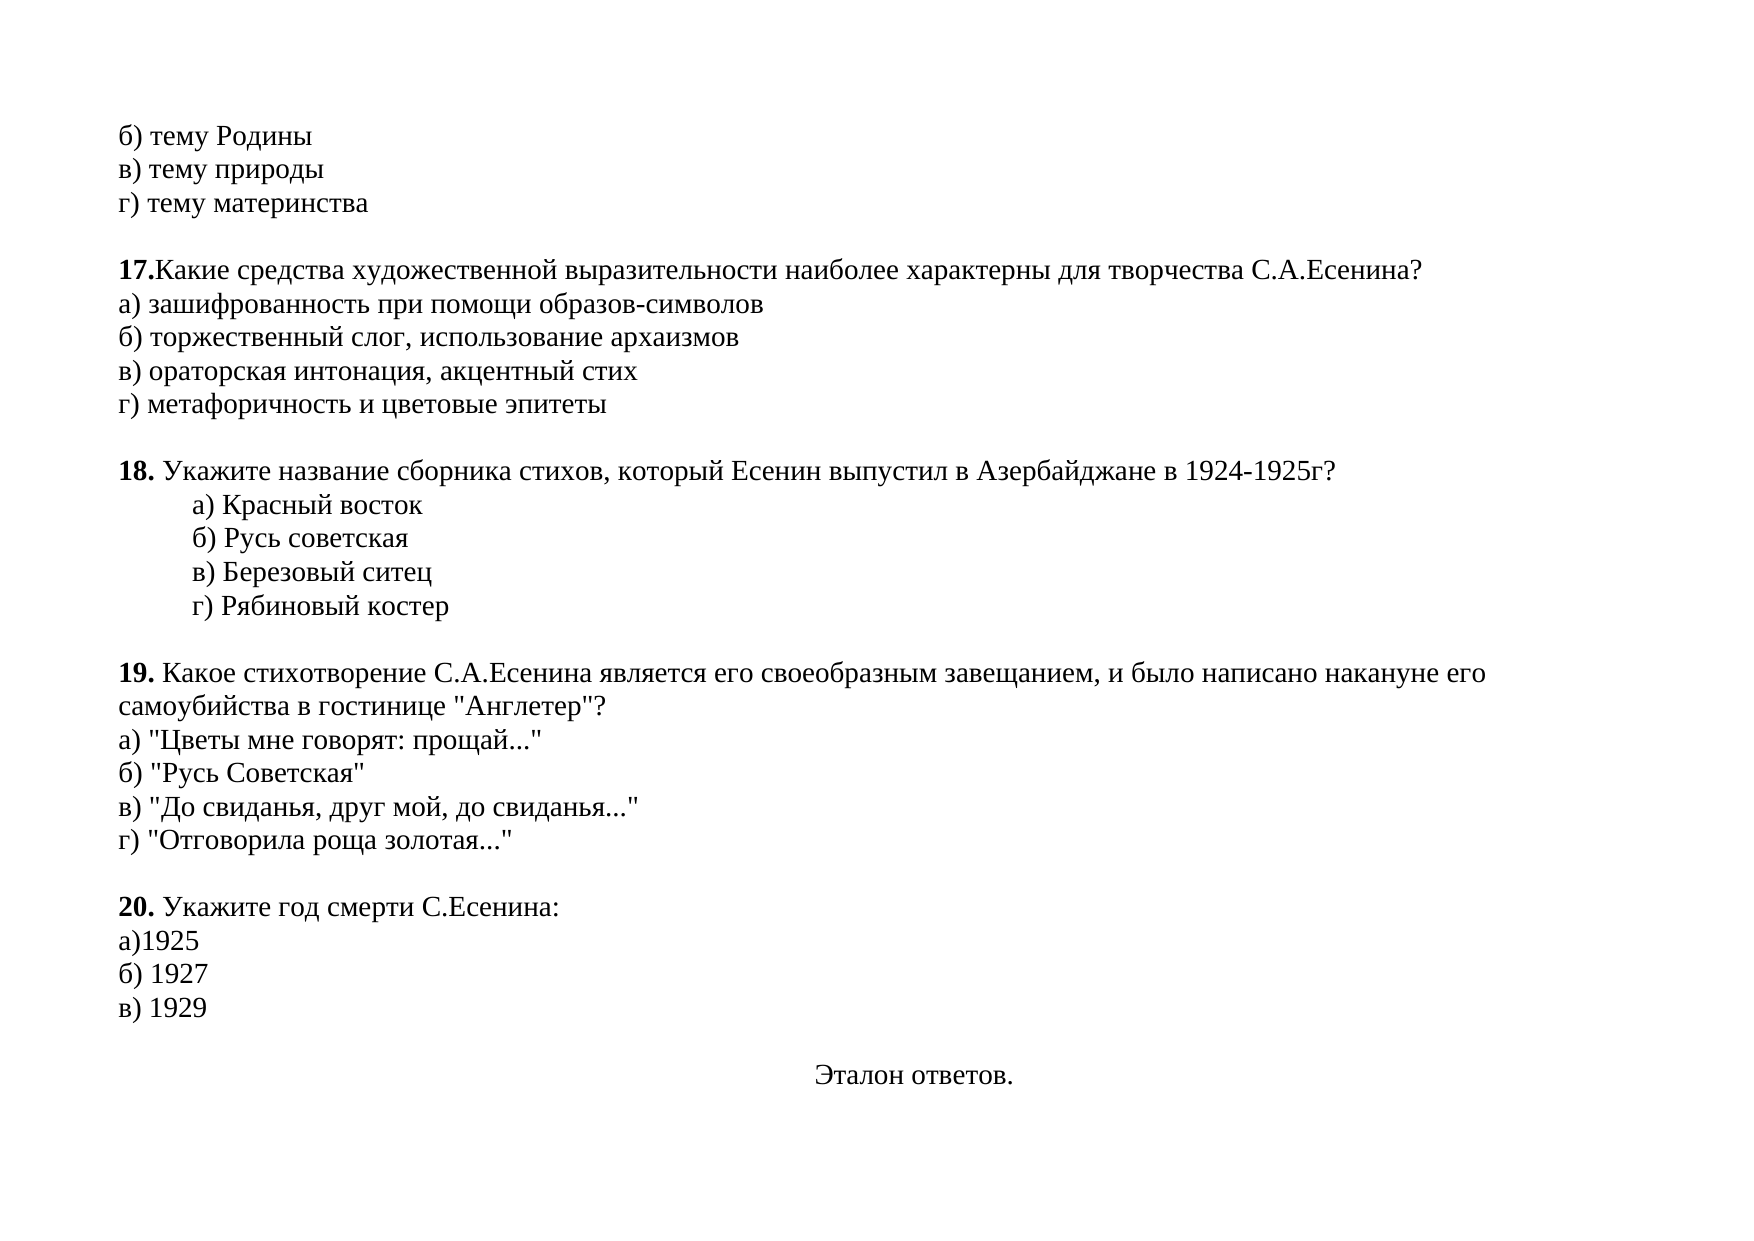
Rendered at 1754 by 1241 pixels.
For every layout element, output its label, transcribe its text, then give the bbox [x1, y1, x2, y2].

text б) "Русь Советская" [118, 755, 1636, 789]
text г) метафоричность и цветовые эпитеты [118, 386, 1636, 420]
text в) "До свиданья, друг мой, до свиданья..." [118, 789, 1636, 822]
text г) Рябиновый костер [118, 588, 1636, 621]
text 18. Укажите название сборника стихов, который Есенин выпустил в Азербайджане в 1924-1925г? [118, 453, 1636, 487]
text 19. Какое стихотворение С.А.Есенина является его своеобразным завещанием, и было написано накануне его самоубийства в гостинице "Англетер"? [118, 655, 1636, 722]
text 17.Какие средства художественной выразительности наиболее характерны для творчества С.А.Есенина? [118, 252, 1636, 286]
text в) тему природы [118, 152, 1636, 185]
text а) зашифрованность при помощи образов-символов [118, 286, 1636, 319]
text в) ораторская интонация, акцентный стих [118, 353, 1636, 386]
text а) Красный восток [118, 487, 1636, 521]
text Эталон ответов. [59, 1057, 1636, 1091]
text б) 1927 [118, 957, 1636, 990]
text в) Березовый ситец [118, 554, 1636, 588]
text б) тему Родины [118, 118, 1636, 152]
text б) торжественный слог, использование архаизмов [118, 319, 1636, 353]
text г) тему материнства [118, 185, 1636, 219]
text г) "Отговорила роща золотая..." [118, 822, 1636, 856]
text а)1925 [118, 923, 1636, 957]
text в) 1929 [118, 990, 1636, 1024]
text б) Русь советская [118, 521, 1636, 554]
text 20. Укажите год смерти С.Есенина: [118, 889, 1636, 923]
text а) "Цветы мне говорят: прощай..." [118, 722, 1636, 755]
